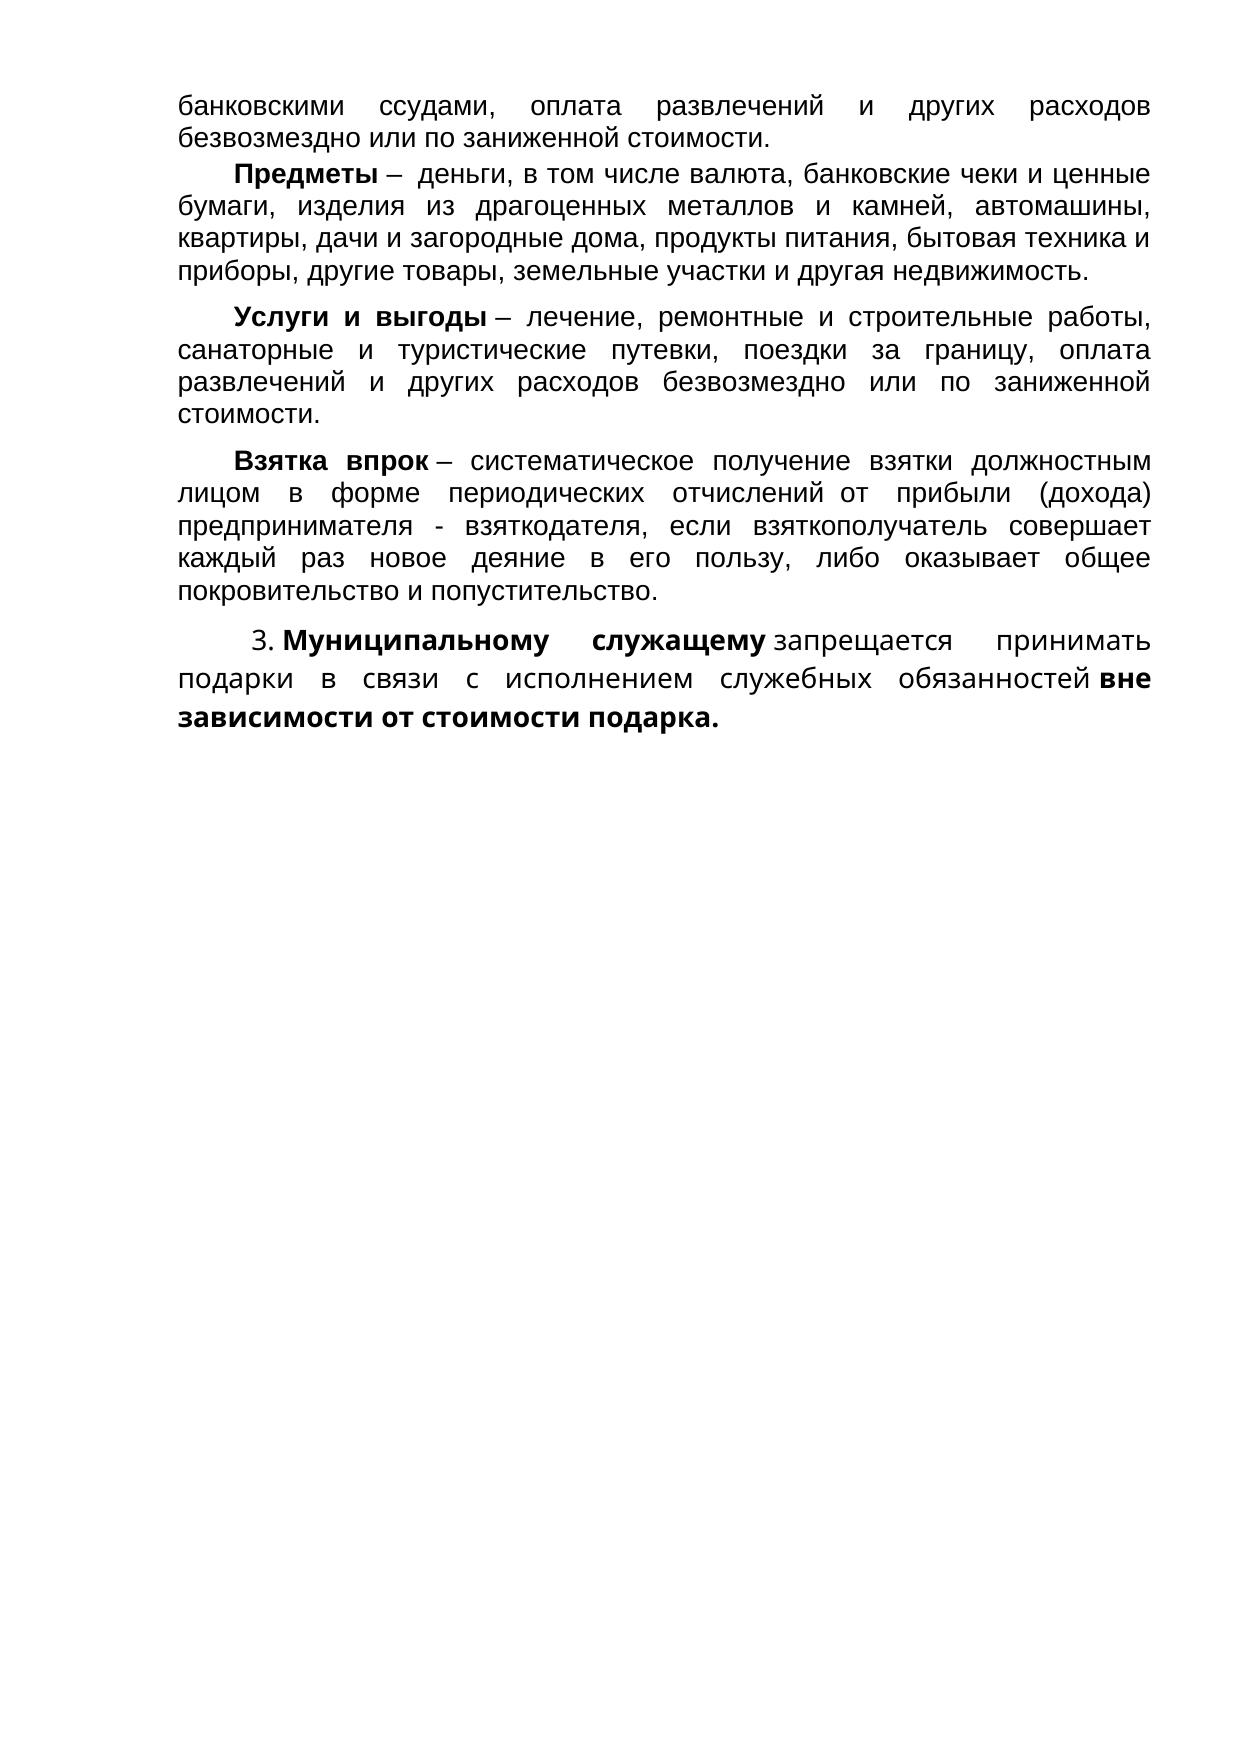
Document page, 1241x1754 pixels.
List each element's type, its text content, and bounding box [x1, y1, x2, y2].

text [177, 89, 1152, 153]
text Взятка впрок – систематическое получение взятки должностным лицом в форме периодических отчислений от прибыли (дохода) предпринимателя - взяткодателя, если взяткополучатель совершает каждый раз новое деяние в его пользу, либо оказывает общее покровительство и попустительство. [177, 444, 1152, 606]
text 3. Муниципальному служащему запрещается принимать подарки в связи с исполнением служебных обязанностей вне зависимости от стоимости подарка. [177, 620, 1152, 735]
text Услуги и выгоды – лечение, ремонтные и строительные работы, санаторные и туристические путевки, поездки за границу, оплата развлечений и других расходов безвозмездно или по заниженной стоимости. [177, 300, 1152, 430]
text Предметы – деньги, в том числе валюта, банковские чеки и ценные бумаги, изделия из драгоценных металлов и камней, автомашины, квартиры, дачи и загородные дома, продукты питания, бытовая техника и приборы, другие товары, земельные участки и другая недвижимость. [177, 157, 1152, 286]
